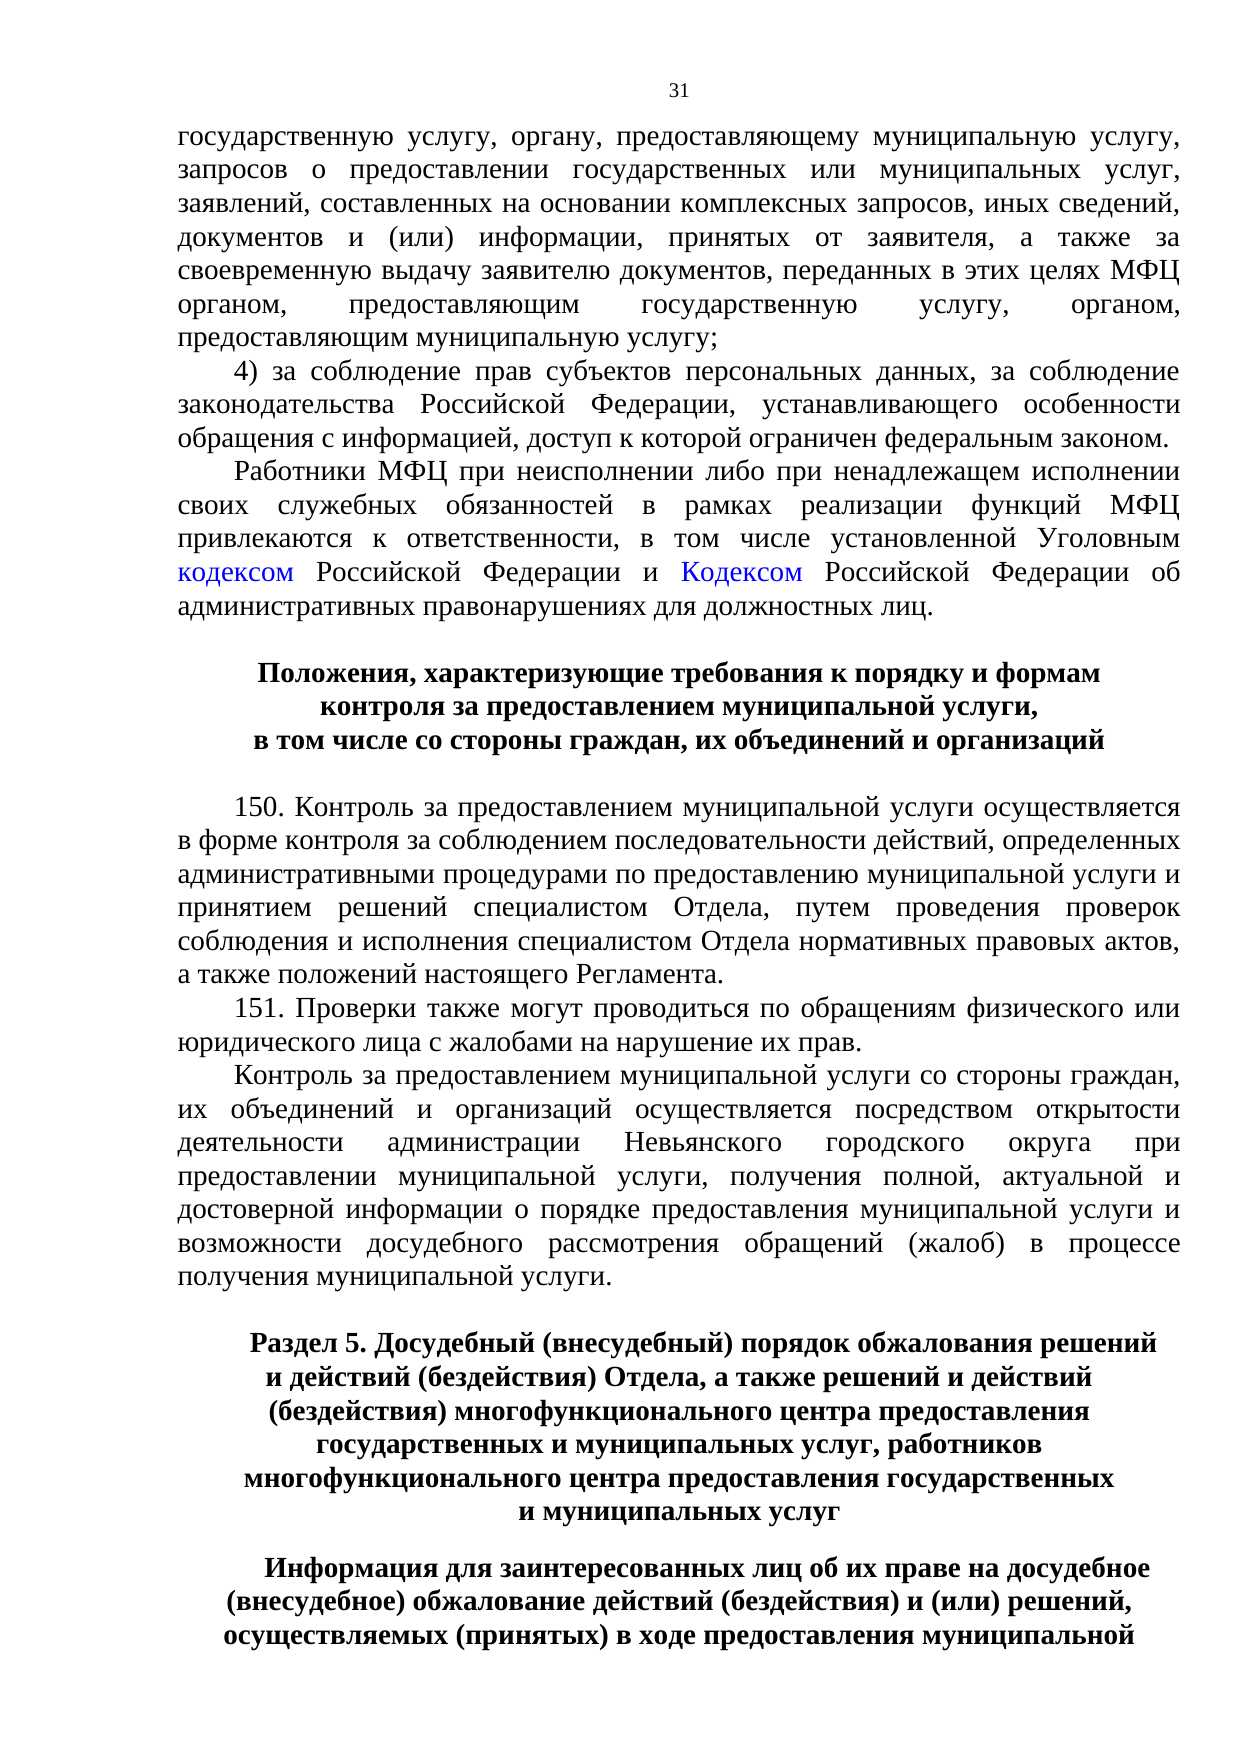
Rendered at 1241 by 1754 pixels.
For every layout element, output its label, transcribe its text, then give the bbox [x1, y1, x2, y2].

text контроля за предоставлением муниципальной услуги, [177, 688, 1181, 722]
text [177, 118, 1181, 353]
text Положения, характеризующие требования к порядку и формам [177, 655, 1181, 688]
text в том числе со стороны граждан, их объединений и организаций [177, 722, 1181, 755]
text 151. Проверки также могут проводиться по обращениям физического или юридического лица с жалобами на нарушение их прав. [177, 990, 1181, 1057]
text Раздел 5. Досудебный (внесудебный) порядок обжалования решений и действий (бездействия) Отдела, а также решений и действий (бездействия) многофункционального центра предоставления государственных и муниципальных услуг, работников многофункционального центра предоставления государственных и муниципальных услуг [177, 1326, 1181, 1527]
text Контроль за предоставлением муниципальной услуги со стороны граждан, их объединений и организаций осуществляется посредством открытости деятельности администрации Невьянского городского округа при предоставлении муниципальной услуги, получения полной, актуальной и достоверной информации о порядке предоставления муниципальной услуги и возможности досудебного рассмотрения обращений (жалоб) в процессе получения муниципальной услуги. [177, 1057, 1181, 1292]
text Работники МФЦ при неисполнении либо при ненадлежащем исполнении своих служебных обязанностей в рамках реализации функций МФЦ привлекаются к ответственности, в том числе установленной Уголовным кодексом Российской Федерации и Кодексом Российской Федерации об административных правонарушениях для должностных лиц. [177, 453, 1181, 621]
text 150. Контроль за предоставлением муниципальной услуги осуществляется в форме контроля за соблюдением последовательности действий, определенных административными процедурами по предоставлению муниципальной услуги и принятием решений специалистом Отдела, путем проведения проверок соблюдения и исполнения специалистом Отдела нормативных правовых актов, а также положений настоящего Регламента. [177, 789, 1181, 990]
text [177, 1550, 1181, 1650]
text 4) за соблюдение прав субъектов персональных данных, за соблюдение законодательства Российской Федерации, устанавливающего особенности обращения с информацией, доступ к которой ограничен федеральным законом. [177, 353, 1181, 453]
